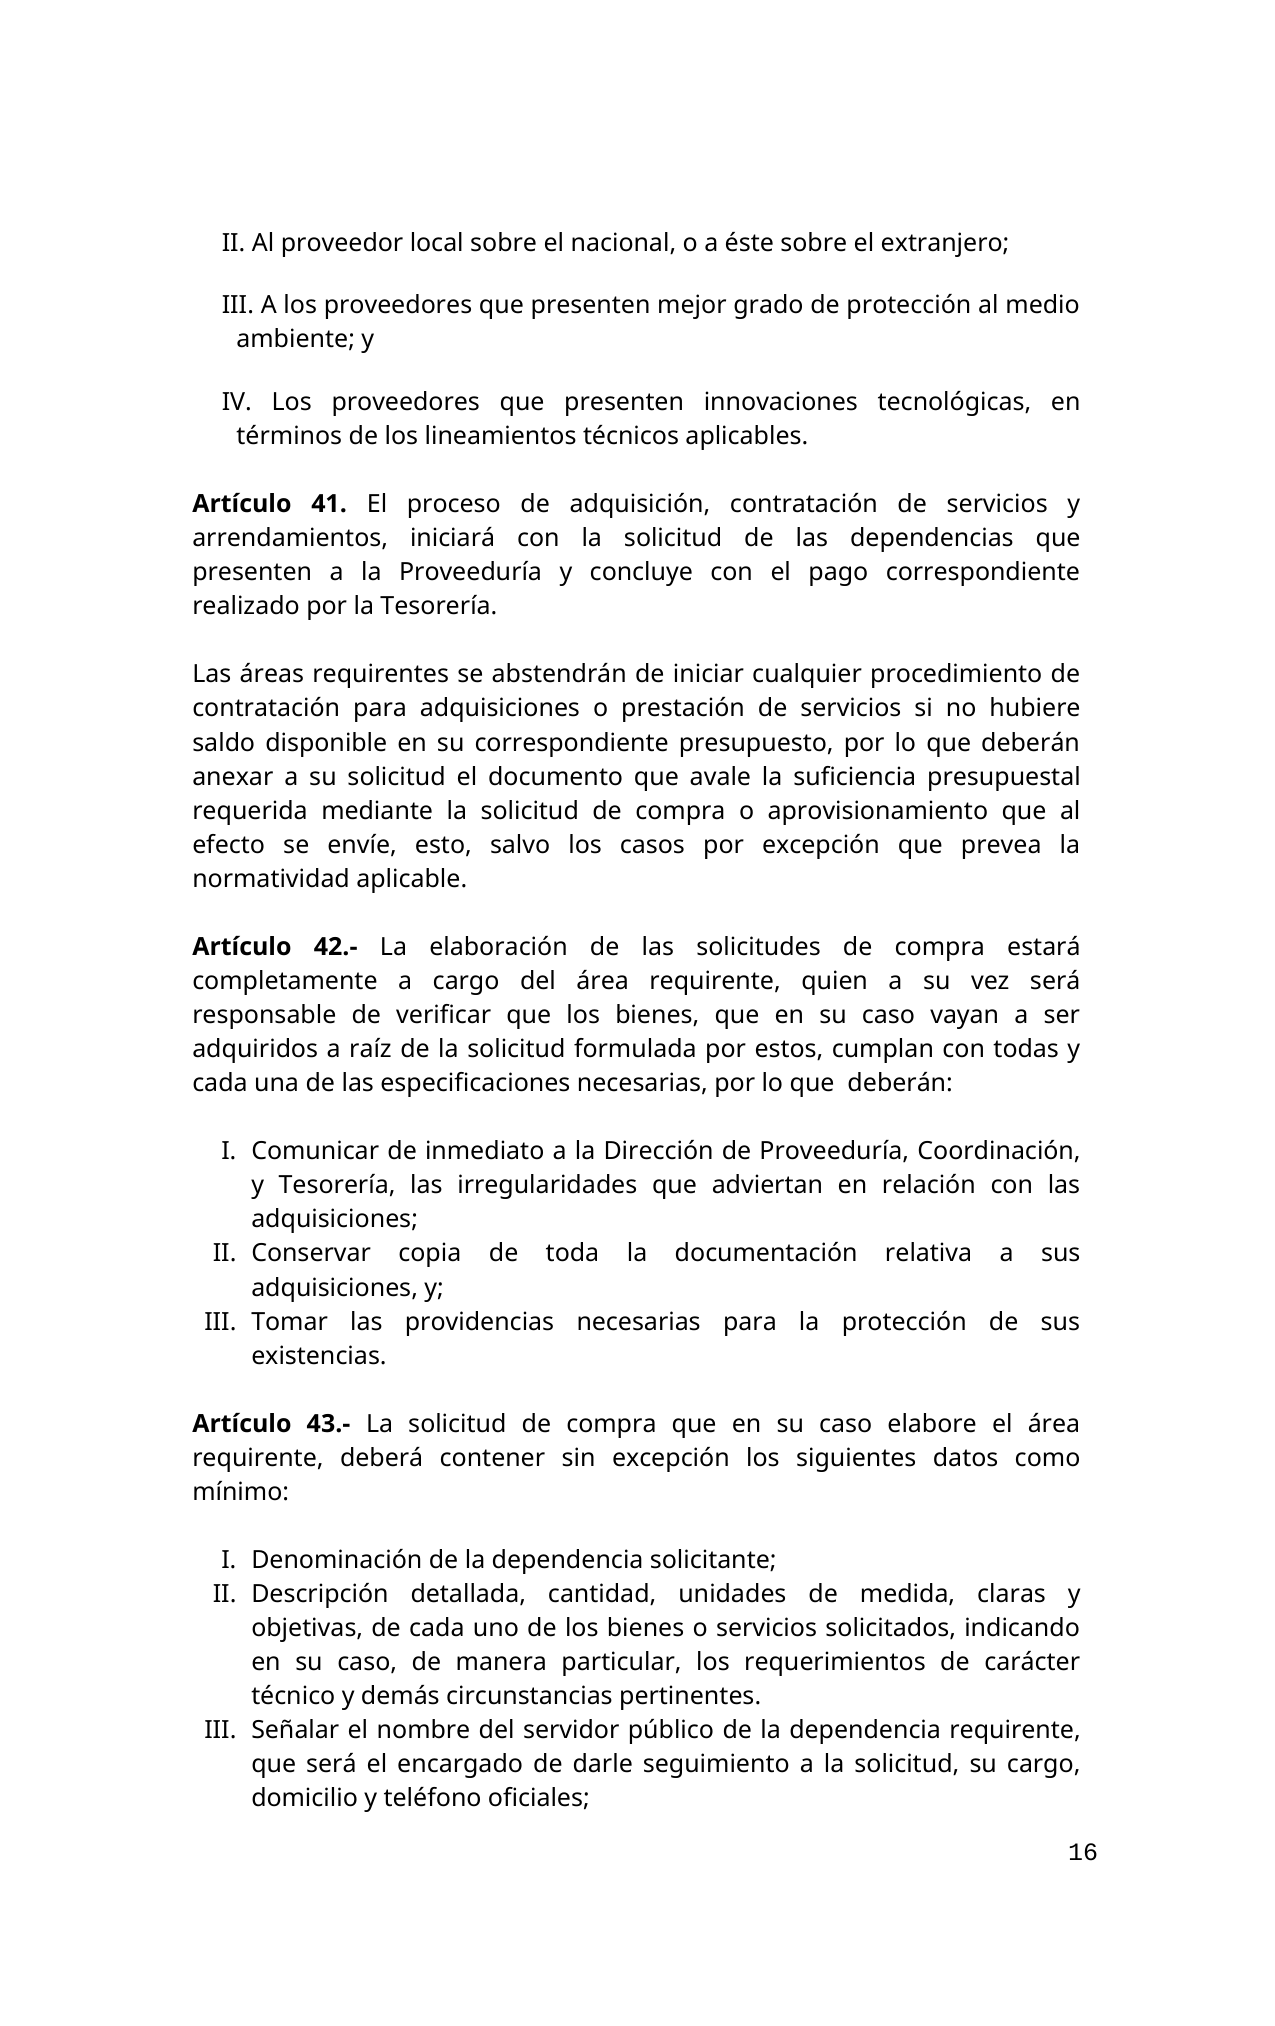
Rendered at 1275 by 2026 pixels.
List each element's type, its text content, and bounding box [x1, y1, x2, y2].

text Artículo 42.- La elaboración de las solicitudes de compra estará completamente a cargo del área requirente, quien a su vez será responsable de verificar que los bienes, que en su caso vayan a ser adquiridos a raíz de la solicitud formulada por estos, cumplan con todas y cada una de las especificaciones necesarias, por lo que deberán: [192, 928, 1081, 1099]
list Comunicar de inmediato a la Dirección de Proveeduría, Coordinación, y Tesorería, las irregularidades que adviertan en relación con las adquisiciones; [236, 1133, 1081, 1235]
text Artículo 43.- La solicitud de compra que en su caso elabore el área requirente, deberá contener sin excepción los siguientes datos como mínimo: [192, 1405, 1081, 1508]
text II. Al proveedor local sobre el nacional, o a éste sobre el extranjero; [222, 225, 1081, 259]
list Tomar las providencias necesarias para la protección de sus existencias. [236, 1303, 1081, 1371]
text III. A los proveedores que presenten mejor grado de protección al medio ambiente; y [222, 287, 1081, 355]
text Artículo 41. El proceso de adquisición, contratación de servicios y arrendamientos, iniciará con la solicitud de las dependencias que presenten a la Proveeduría y concluye con el pago correspondiente realizado por la Tesorería. [192, 486, 1081, 622]
list Conservar copia de toda la documentación relativa a sus adquisiciones, y; [236, 1235, 1081, 1303]
text Las áreas requirentes se abstendrán de iniciar cualquier procedimiento de contratación para adquisiciones o prestación de servicios si no hubiere saldo disponible en su correspondiente presupuesto, por lo que deberán anexar a su solicitud el documento que avale la suficiencia presupuestal requerida mediante la solicitud de compra o aprovisionamiento que al efecto se envíe, esto, salvo los casos por excepción que prevea la normatividad aplicable. [192, 656, 1081, 894]
text IV. Los proveedores que presenten innovaciones tecnológicas, en términos de los lineamientos técnicos aplicables. [222, 383, 1081, 452]
list Descripción detallada, cantidad, unidades de medida, claras y objetivas, de cada uno de los bienes o servicios solicitados, indicando en su caso, de manera particular, los requerimientos de carácter técnico y demás circunstancias pertinentes. [236, 1576, 1081, 1712]
list Denominación de la dependencia solicitante; [236, 1542, 1081, 1576]
list Señalar el nombre del servidor público de la dependencia requirente, que será el encargado de darle seguimiento a la solicitud, su cargo, domicilio y teléfono oficiales; [236, 1712, 1081, 1814]
